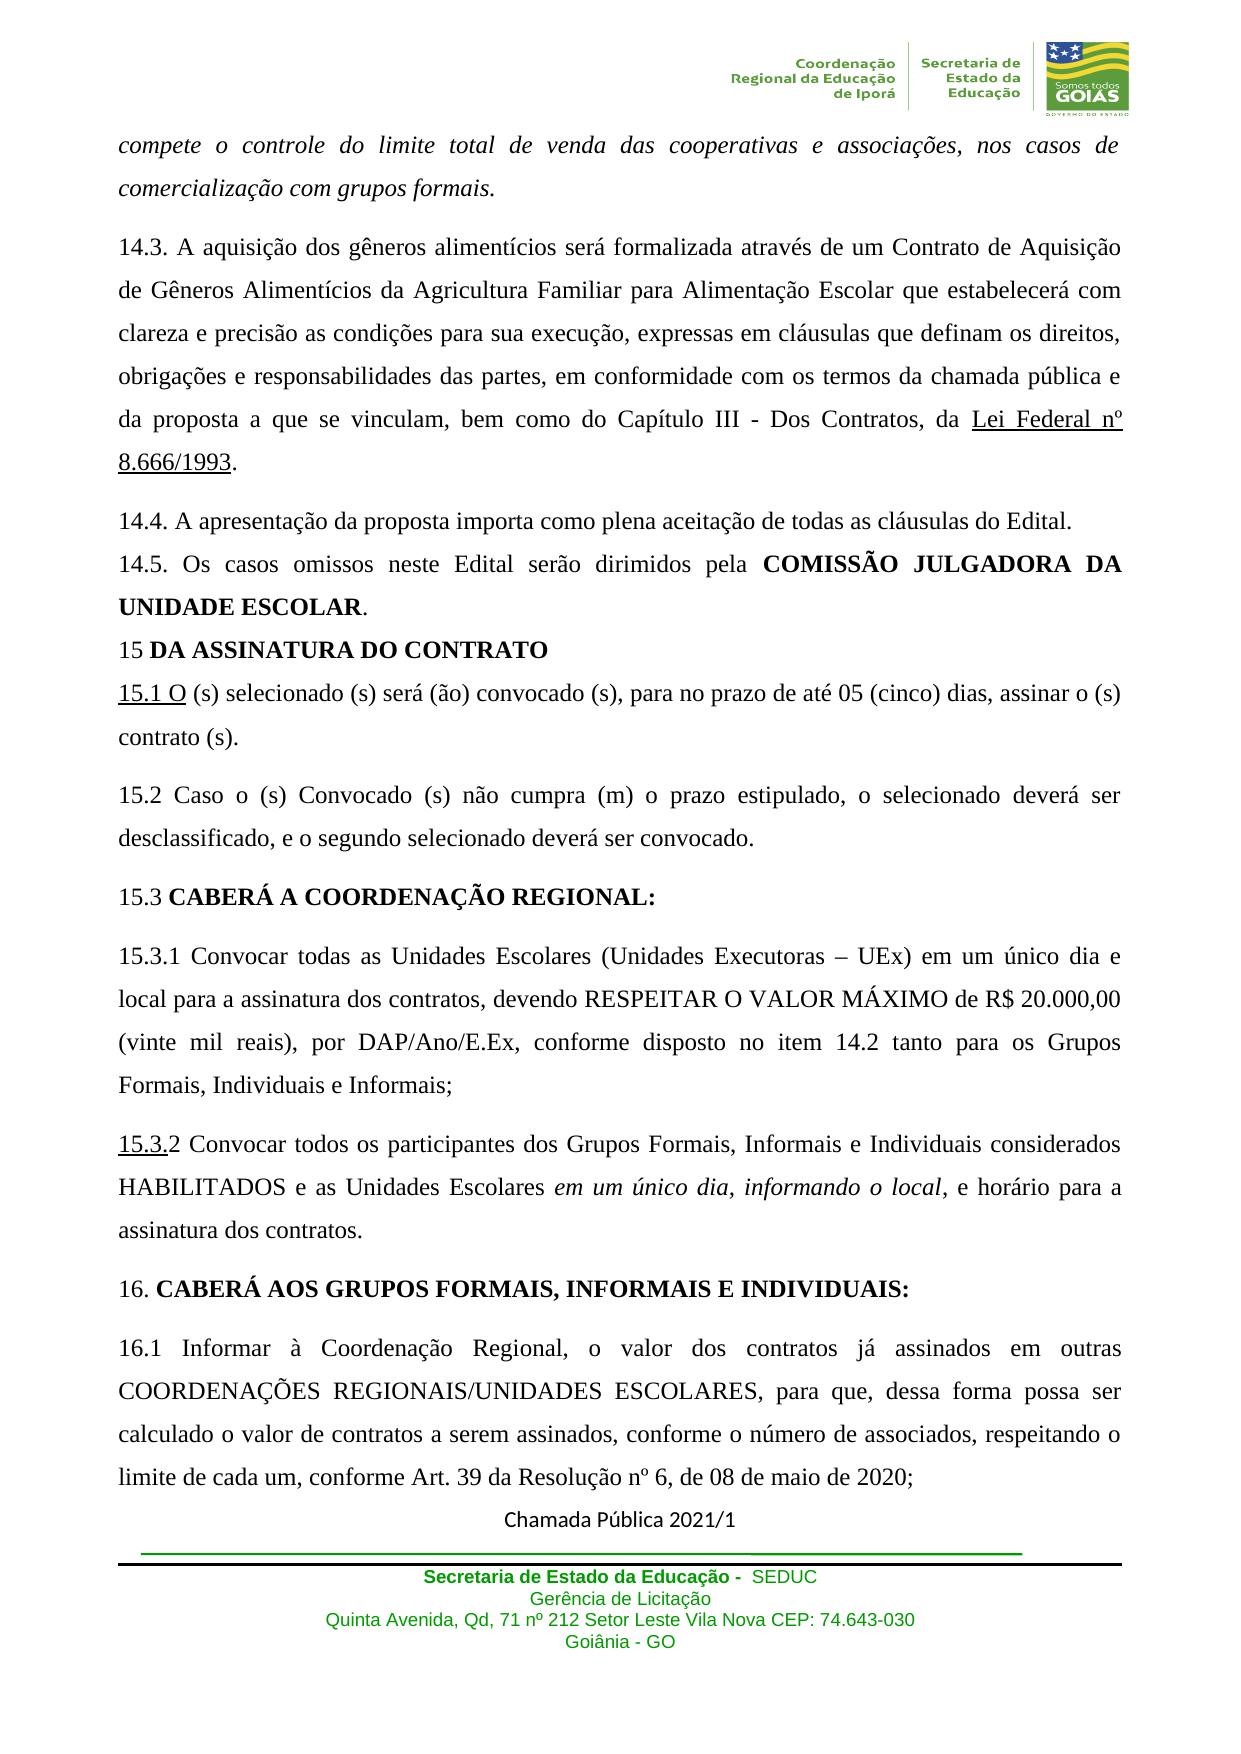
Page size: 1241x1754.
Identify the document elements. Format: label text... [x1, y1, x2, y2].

text 14.5. Os casos omissos neste Edital serão dirimidos pela COMISSÃO JULGADORA DA UNIDADE ESCOLAR. [118, 549, 1122, 621]
text 15.2 Caso o (s) Convocado (s) não cumpra (m) o prazo estipulado, o selecionado deverá ser desclassificado, e o segundo selecionado deverá ser convocado. [118, 780, 1122, 852]
text 15 DA ASSINATURA DO CONTRATO [118, 635, 1122, 664]
text 15.1 O (s) selecionado (s) será (ão) convocado (s), para no prazo de até 05 (cinco) dias, assinar o (s) contrato (s). [118, 678, 1122, 750]
picture [723, 35, 1135, 121]
text 16. CABERÁ AOS GRUPOS FORMAIS, INFORMAIS E INDIVIDUAIS: [118, 1274, 1122, 1303]
text 15.3.2 Convocar todos os participantes dos Grupos Formais, Informais e Individuais considerados HABILITADOS e as Unidades Escolares em um único dia, informando o local, e horário para a assinatura dos contratos. [118, 1129, 1122, 1244]
text 16.1 Informar à Coordenação Regional, o valor dos contratos já assinados em outras COORDENAÇÕES REGIONAIS/UNIDADES ESCOLARES, para que, dessa forma possa ser calculado o valor de contratos a serem assinados, conforme o número de associados, respeitando o limite de cada um, conforme Art. 39 da Resolução nº 6, de 08 de maio de 2020; [118, 1333, 1122, 1491]
text 15.3 CABERÁ A COORDENAÇÃO REGIONAL: [118, 882, 1122, 911]
text 14.4. A apresentação da proposta importa como plena aceitação de todas as cláusulas do Edital. [118, 506, 1122, 535]
text 14.3. A aquisição dos gêneros alimentícios será formalizada através de um Contrato de Aquisição de Gêneros Alimentícios da Agricultura Familiar para Alimentação Escolar que estabelecerá com clareza e precisão as condições para sua execução, expressas em cláusulas que definam os direitos, obrigações e responsabilidades das partes, em conformidade com os termos da chamada pública e da proposta a que se vinculam, bem como do Capítulo III - Dos Contratos, da Lei Federal nº 8.666/1993. [118, 232, 1122, 476]
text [118, 130, 1122, 202]
text 15.3.1 Convocar todas as Unidades Escolares (Unidades Executoras – UEx) em um único dia e local para a assinatura dos contratos, devendo RESPEITAR O VALOR MÁXIMO de R$ 20.000,00 (vinte mil reais), por DAP/Ano/E.Ex, conforme disposto no item 14.2 tanto para os Grupos Formais, Individuais e Informais; [118, 941, 1122, 1099]
